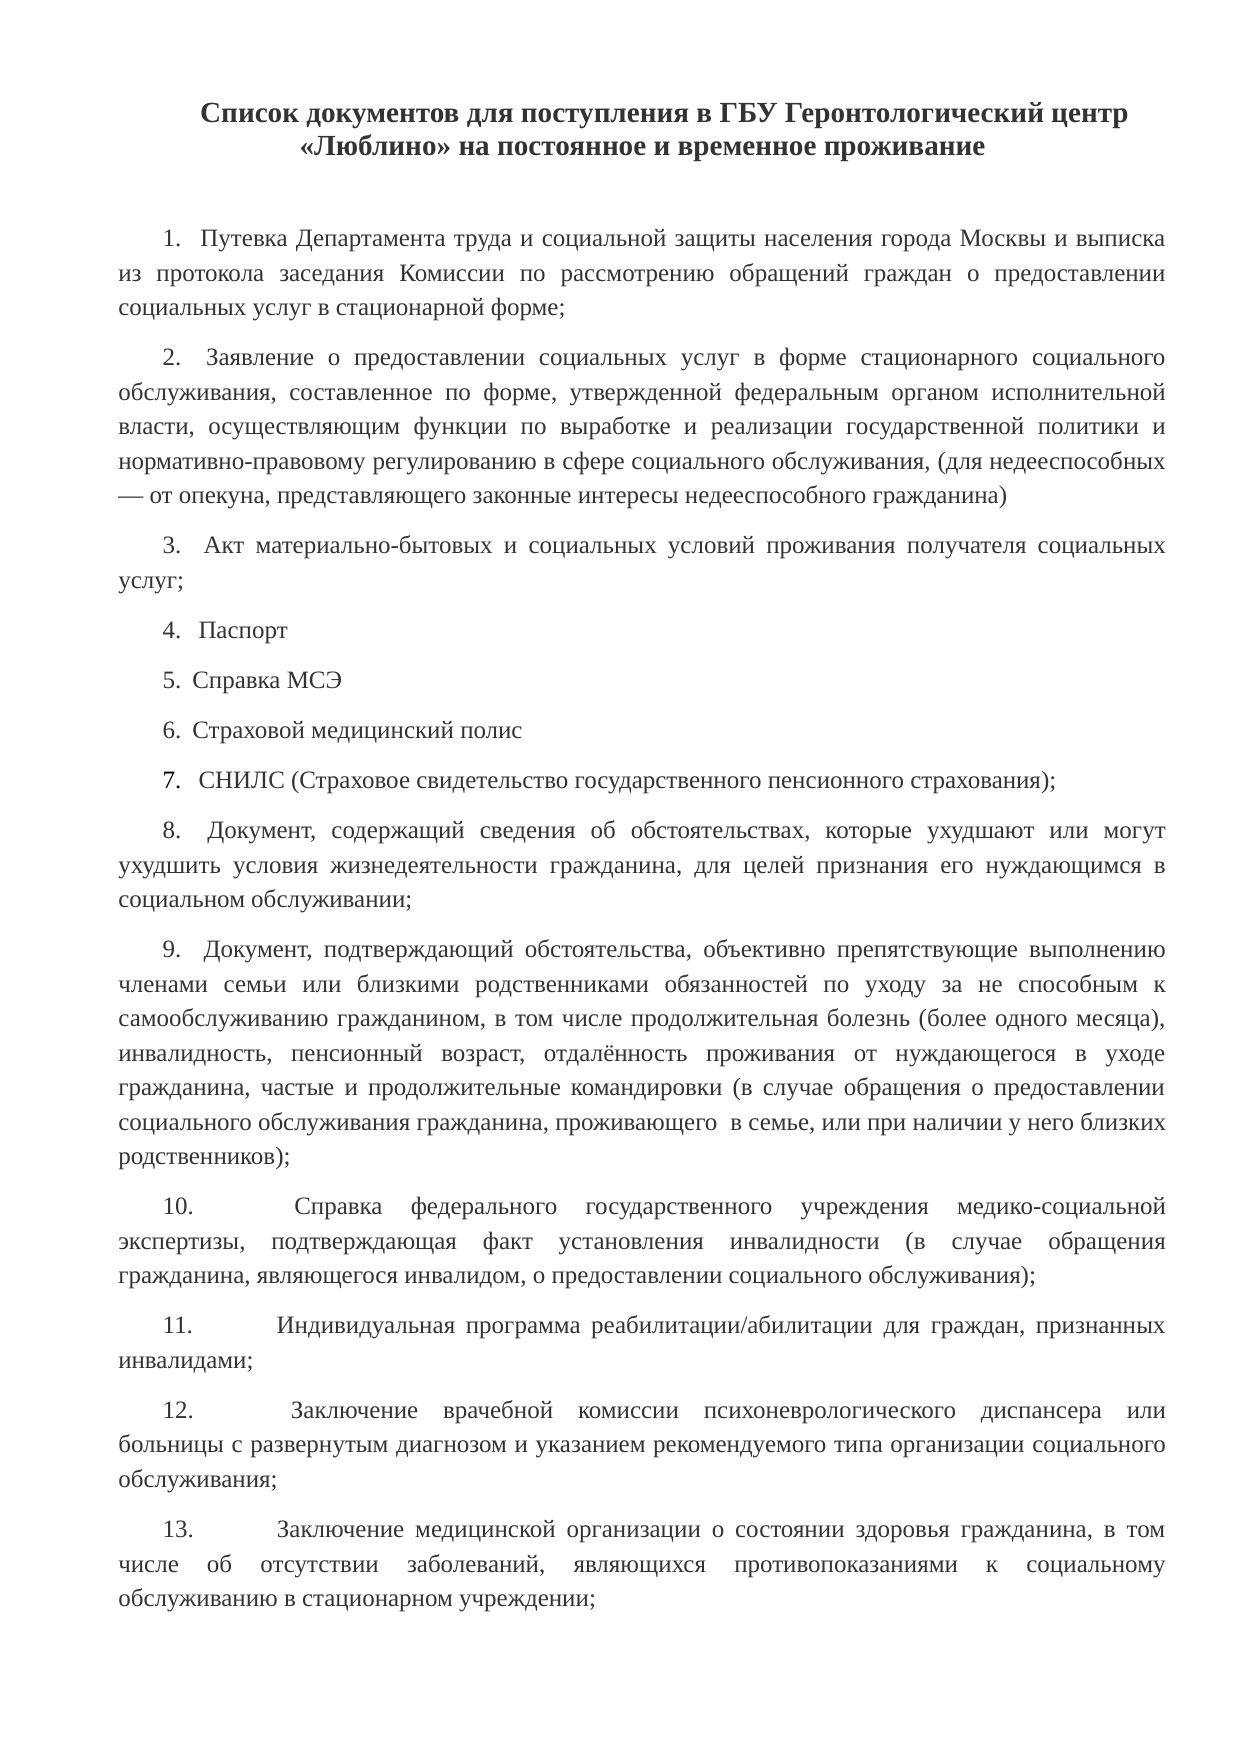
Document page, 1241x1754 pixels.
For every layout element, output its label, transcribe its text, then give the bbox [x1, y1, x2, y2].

list СНИЛС (Страховое свидетельство государственного пенсионного страхования); [118, 765, 1167, 794]
list Документ, содержащий сведения об обстоятельствах, которые ухудшают или могут ухудшить условия жизнедеятельности гражданина, для целей признания его нуждающимся в социальном обслуживании; [118, 815, 1167, 913]
list Индивидуальная программа реабилитации/абилитации для граждан, признанных инвалидами; [118, 1311, 1167, 1374]
list Заключение врачебной комиссии психоневрологического диспансера или больницы с развернутым диагнозом и указанием рекомендуемого типа организации социального обслуживания; [118, 1395, 1167, 1493]
list Путевка Департамента труда и социальной защиты населения города Москвы и выписка из протокола заседания Комиссии по рассмотрению обращений граждан о предоставлении социальных услуг в стационарной форме; [118, 223, 1167, 321]
list Документ, подтверждающий обстоятельства, объективно препятствующие выполнению членами семьи или близкими родственниками обязанностей по уходу за не способным к самообслуживанию гражданином, в том числе продолжительная болезнь (более одного месяца), инвалидность, пенсионный возраст, отдалённость проживания от нуждающегося в уходе гражданина, частые и продолжительные командировки (в случае обращения о предоставлении социального обслуживания гражданина, проживающего в семье, или при наличии у него близких родственников); [118, 934, 1167, 1170]
list Заключение медицинской организации о состоянии здоровья гражданина, в том числе об отсутствии заболеваний, являющихся противопоказаниями к социальному обслуживанию в стационарном учреждении; [118, 1514, 1167, 1612]
list Справка МСЭ [118, 665, 1167, 694]
list Заявление о предоставлении социальных услуг в форме стационарного социального обслуживания, составленное по форме, утвержденной федеральным органом исполнительной власти, осуществляющим функции по выработке и реализации государственной политики и нормативно-правовому регулированию в сфере социального обслуживания, (для недееспособных — от опекуна, представляющего законные интересы недееспособного гражданина) [118, 342, 1167, 509]
list Акт материально-бытовых и социальных условий проживания получателя социальных услуг; [118, 530, 1167, 594]
list Паспорт [118, 615, 1167, 644]
list Справка федерального государственного учреждения медико-социальной экспертизы, подтверждающая факт установления инвалидности (в случае обращения гражданина, являющегося инвалидом, о предоставлении социального обслуживания); [118, 1191, 1167, 1289]
subtitle Список документов для поступления в ГБУ Геронтологический центр «Люблино» на постоянное и временное проживание [118, 95, 1167, 162]
list Страховой медицинский полис [118, 715, 1167, 744]
